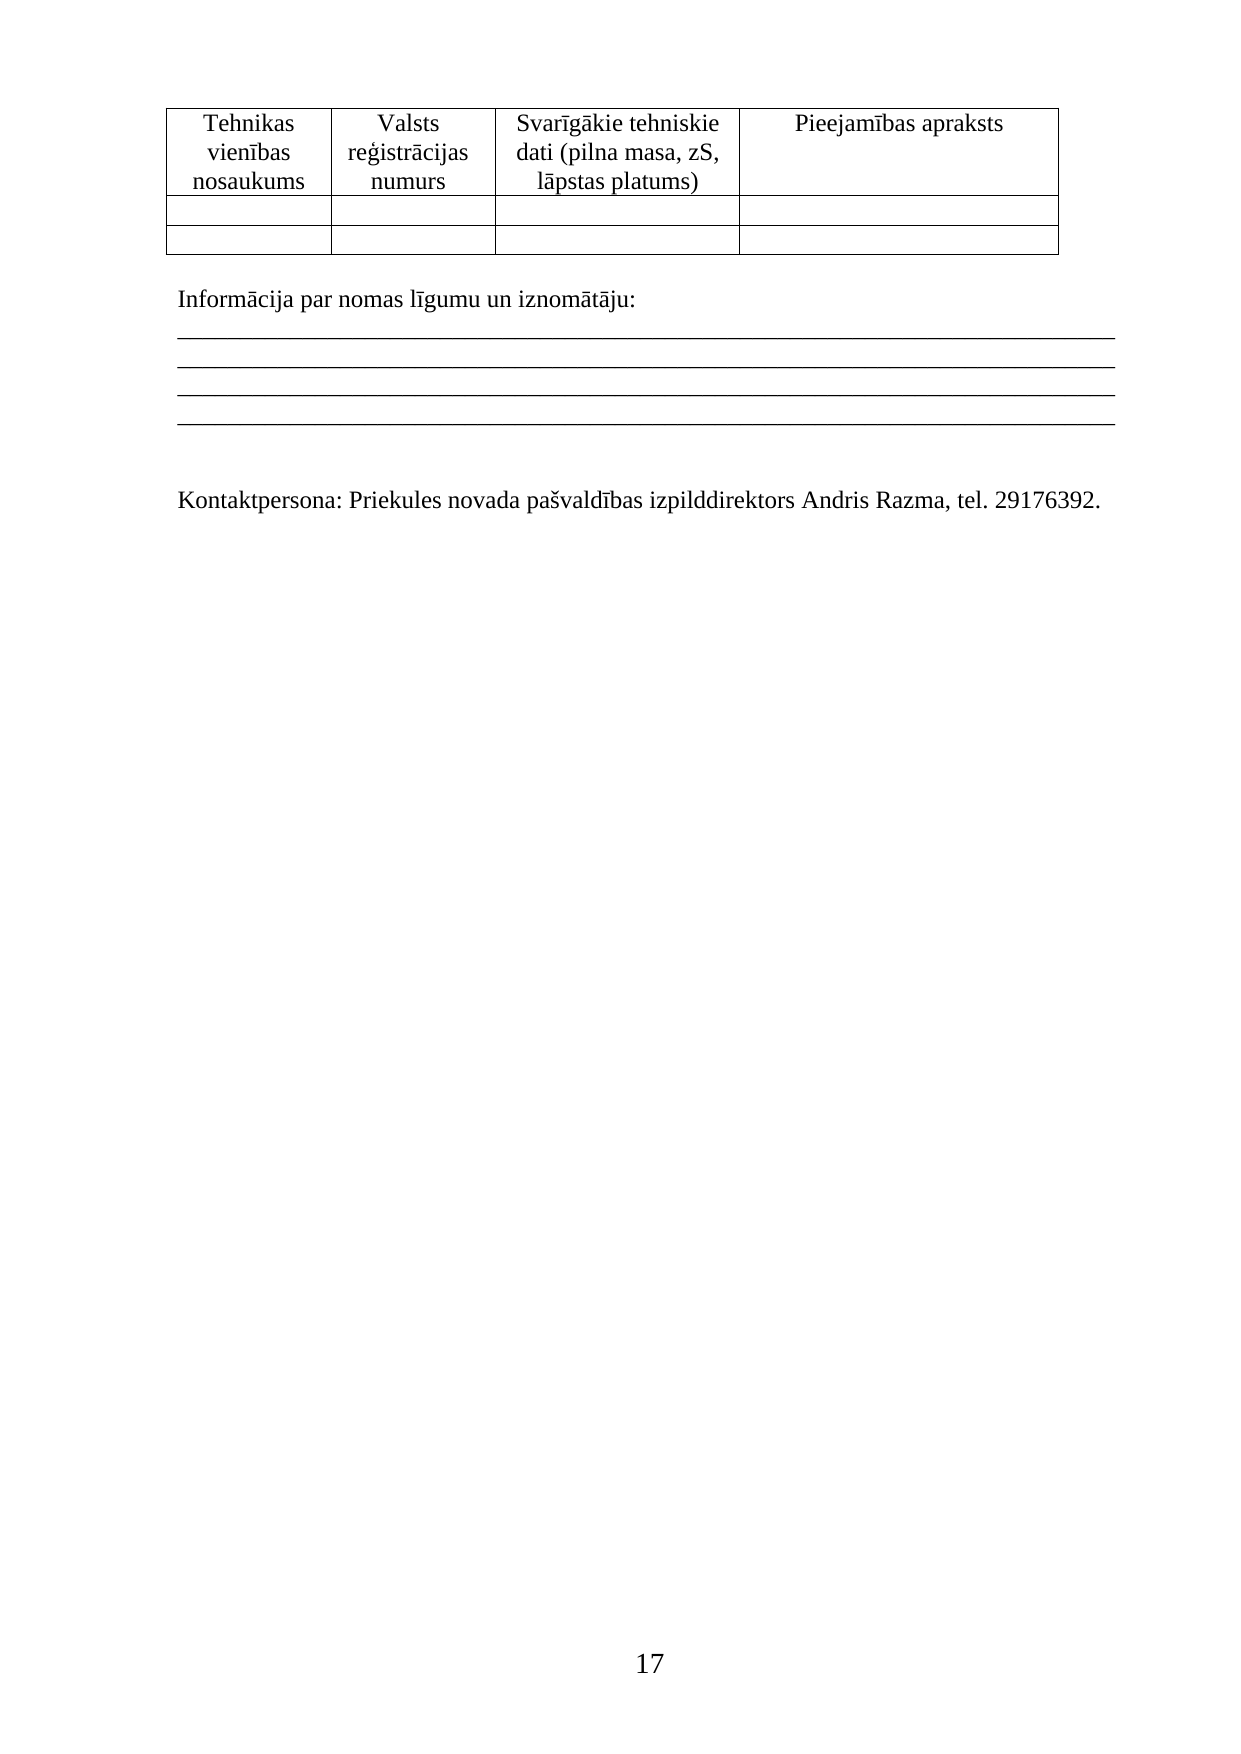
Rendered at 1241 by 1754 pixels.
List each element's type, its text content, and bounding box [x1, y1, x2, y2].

text Informācija par nomas līgumu un iznomātāju: [177, 284, 1122, 313]
table_cell [740, 196, 1058, 224]
table_cell [167, 196, 331, 224]
text ___________________________________________________________________________ [177, 399, 1122, 428]
table_cell [332, 196, 495, 224]
table_cell [167, 226, 331, 254]
table_cell [332, 226, 495, 254]
text _________________________________________________________________________________________________________________________________________________________________________________________________________________________________ [177, 313, 1122, 399]
table_header Valsts reģistrācijas numurs [332, 109, 495, 195]
table_header Svarīgākie tehniskie dati (pilna masa, zS, lāpstas platums) [496, 109, 739, 195]
table_cell [496, 226, 739, 254]
table_cell [496, 196, 739, 224]
text Kontaktpersona: Priekules novada pašvaldības izpilddirektors Andris Razma, tel. 29176392. [177, 485, 1122, 514]
table_header Tehnikas vienības nosaukums [167, 109, 331, 195]
table_header Pieejamības apraksts [740, 109, 1058, 195]
table_cell [740, 226, 1058, 254]
